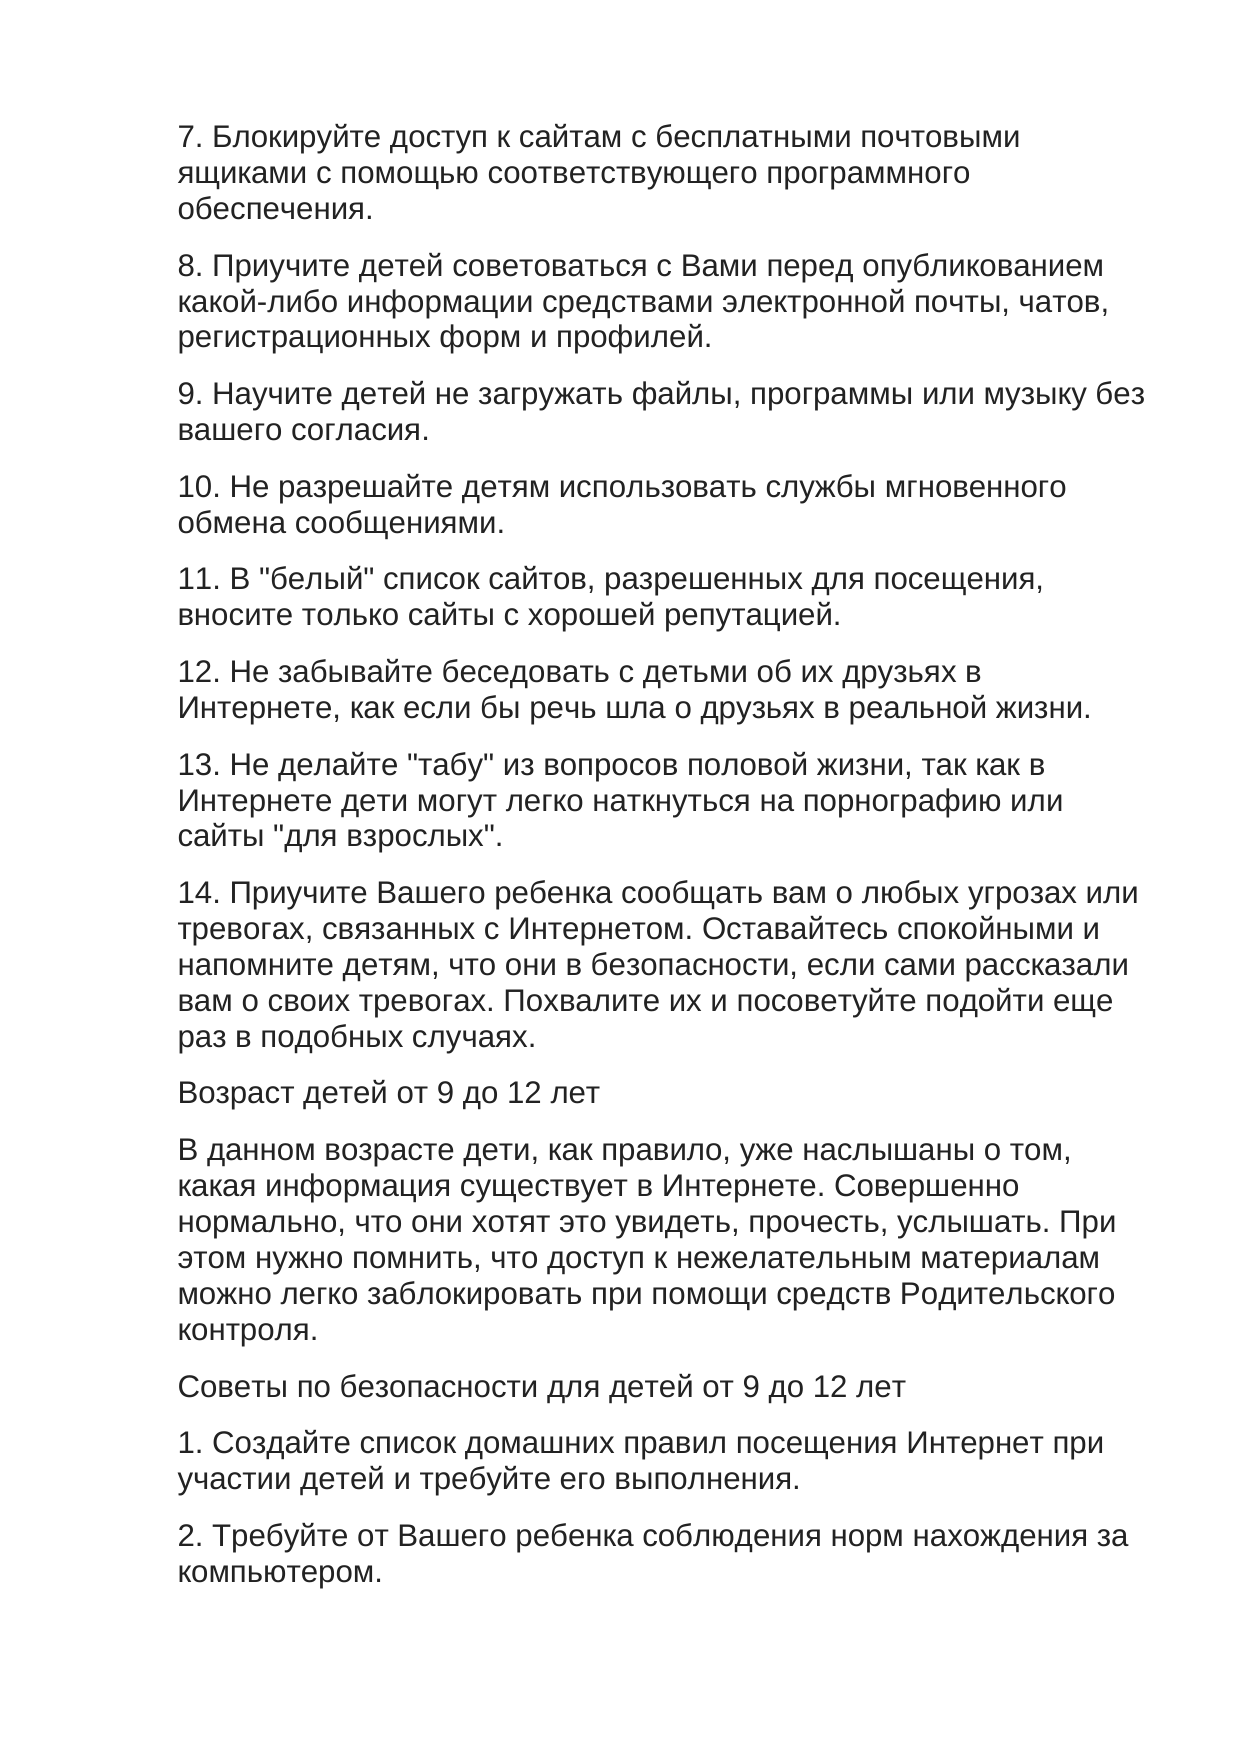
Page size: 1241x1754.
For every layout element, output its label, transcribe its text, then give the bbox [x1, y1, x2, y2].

text 12. Не забывайте беседовать с детьми об их друзьях в Интернете, как если бы речь шла о друзьях в реальной жизни. [177, 653, 1152, 725]
text 10. Не разрешайте детям использовать службы мгновенного обмена сообщениями. [177, 468, 1152, 540]
text 9. Научите детей не загружать файлы, программы или музыку без вашего согласия. [177, 375, 1152, 447]
text Возраст детей от 9 до 12 лет [177, 1074, 1152, 1111]
text В данном возрасте дети, как правило, уже наслышаны о том, какая информация существует в Интернете. Совершенно нормально, что они хотят это увидеть, прочесть, услышать. При этом нужно помнить, что доступ к нежелательным материалам можно легко заблокировать при помощи средств Родительского контроля. [177, 1131, 1152, 1347]
text 13. Не делайте "табу" из вопросов половой жизни, так как в Интернете дети могут легко наткнуться на порнографию или сайты "для взрослых". [177, 746, 1152, 853]
text 14. Приучите Вашего ребенка сообщать вам о любых угрозах или тревогах, связанных с Интернетом. Оставайтесь спокойными и напомните детям, что они в безопасности, если сами рассказали вам о своих тревогах. Похвалите их и посоветуйте подойти еще раз в подобных случаях. [177, 874, 1152, 1054]
text 2. Требуйте от Вашего ребенка соблюдения норм нахождения за компьютером. [177, 1517, 1152, 1589]
text 1. Создайте список домашних правил посещения Интернет при участии детей и требуйте его выполнения. [177, 1424, 1152, 1496]
text 7. Блокируйте доступ к сайтам с бесплатными почтовыми ящиками с помощью соответствующего программного обеспечения. [177, 118, 1152, 226]
text 11. В "белый" список сайтов, разрешенных для посещения, вносите только сайты с хорошей репутацией. [177, 560, 1152, 632]
text Советы по безопасности для детей от 9 до 12 лет [177, 1368, 1152, 1403]
text 8. Приучите детей советоваться с Вами перед опубликованием какой-либо информации средствами электронной почты, чатов, регистрационных форм и профилей. [177, 247, 1152, 354]
